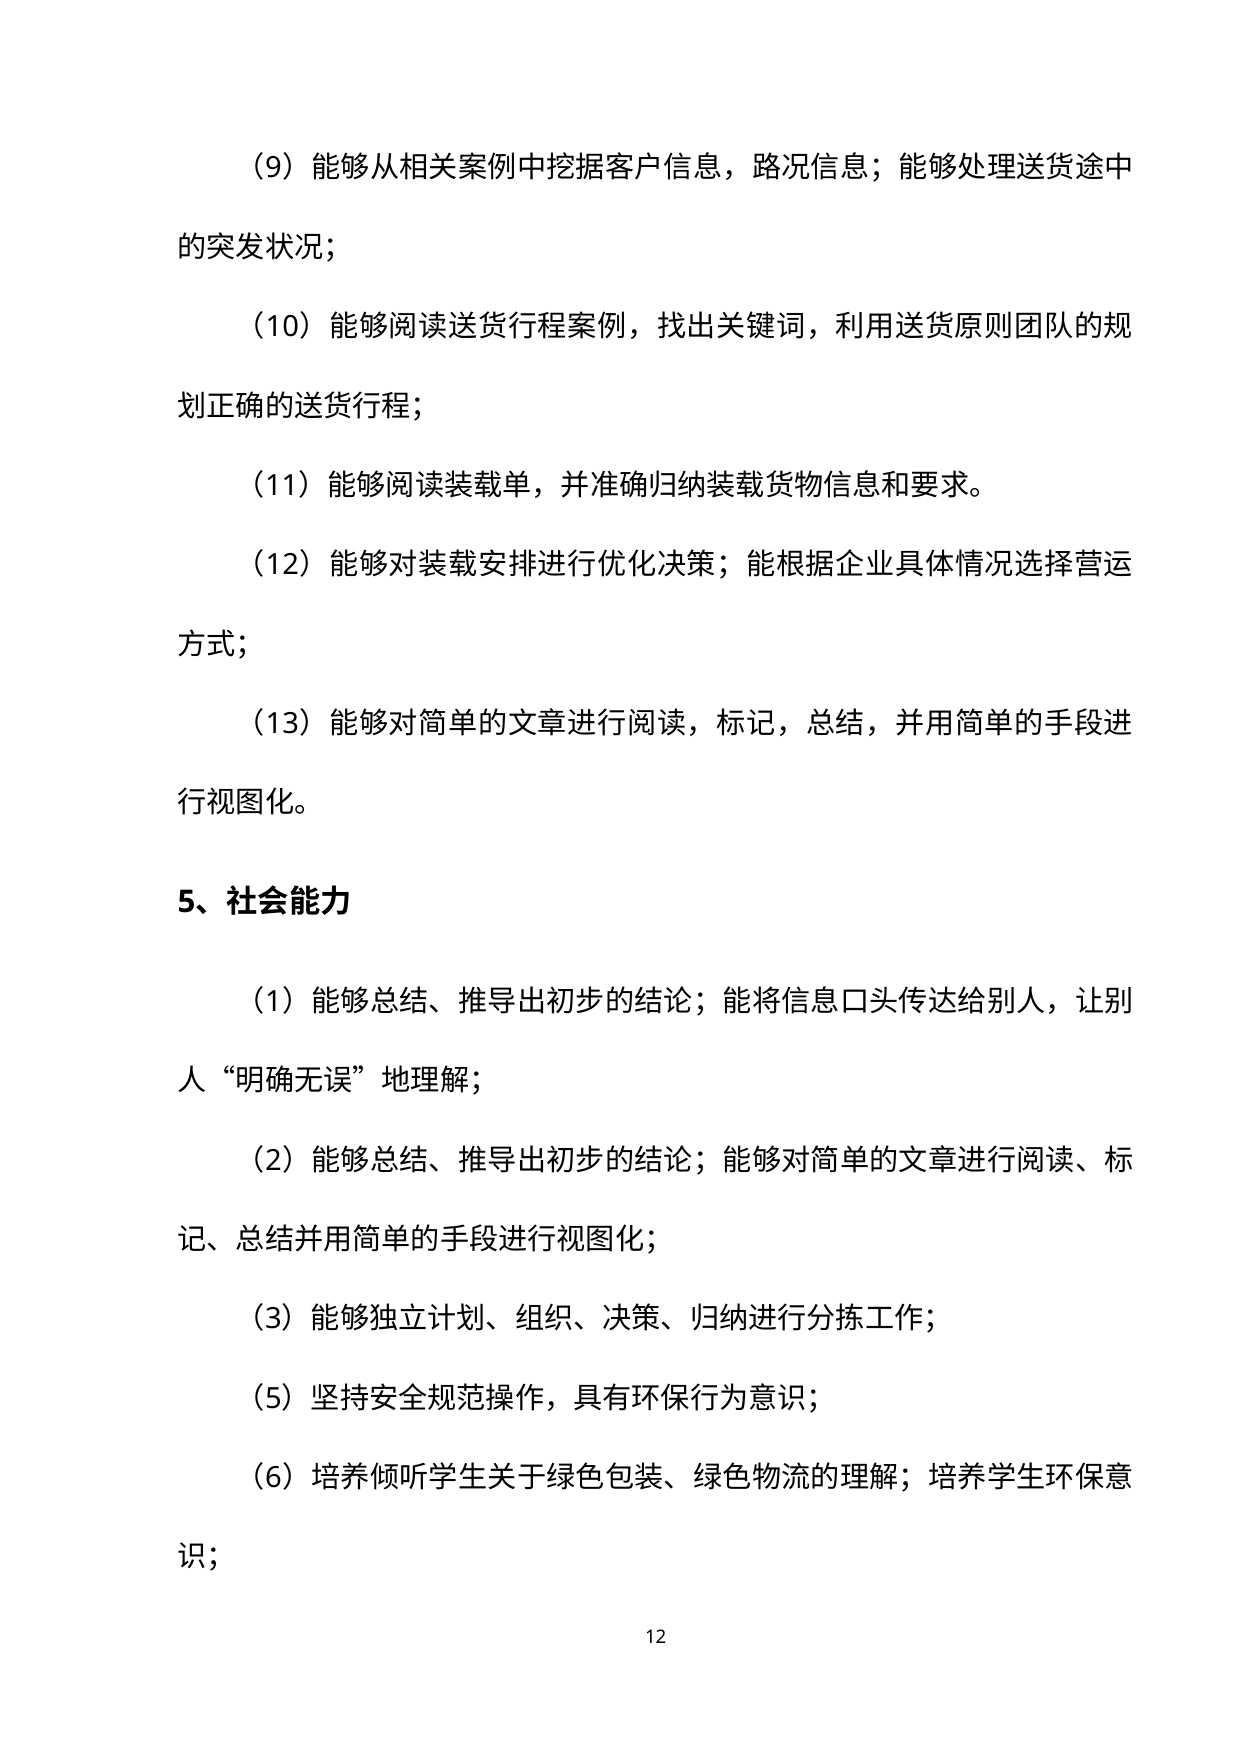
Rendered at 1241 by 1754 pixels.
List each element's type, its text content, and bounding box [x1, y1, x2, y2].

text （6）培养倾听学生关于绿色包装、绿色物流的理解；培养学生环保意识； [177, 1435, 1134, 1594]
text （5）坚持安全规范操作，具有环保行为意识； [177, 1356, 1134, 1435]
text （3）能够独立计划、组织、决策、归纳进行分拣工作； [177, 1276, 1134, 1356]
text （2）能够总结、推导出初步的结论；能够对简单的文章进行阅读、标记、总结并用简单的手段进行视图化； [177, 1118, 1134, 1276]
text （10）能够阅读送货行程案例，找出关键词，利用送货原则团队的规划正确的送货行程； [177, 284, 1134, 443]
text （13）能够对简单的文章进行阅读，标记，总结，并用简单的手段进行视图化。 [177, 681, 1134, 840]
text （12）能够对装载安排进行优化决策；能根据企业具体情况选择营运方式； [177, 522, 1134, 681]
text （9）能够从相关案例中挖据客户信息，路况信息；能够处理送货途中的突发状况； [177, 126, 1134, 284]
text （1）能够总结、推导出初步的结论；能将信息口头传达给别人，让别人“明确无误”地理解； [177, 959, 1134, 1118]
text （11）能够阅读装载单，并准确归纳装载货物信息和要求。 [177, 443, 1134, 522]
subtitle 5、社会能力 [177, 860, 1134, 939]
